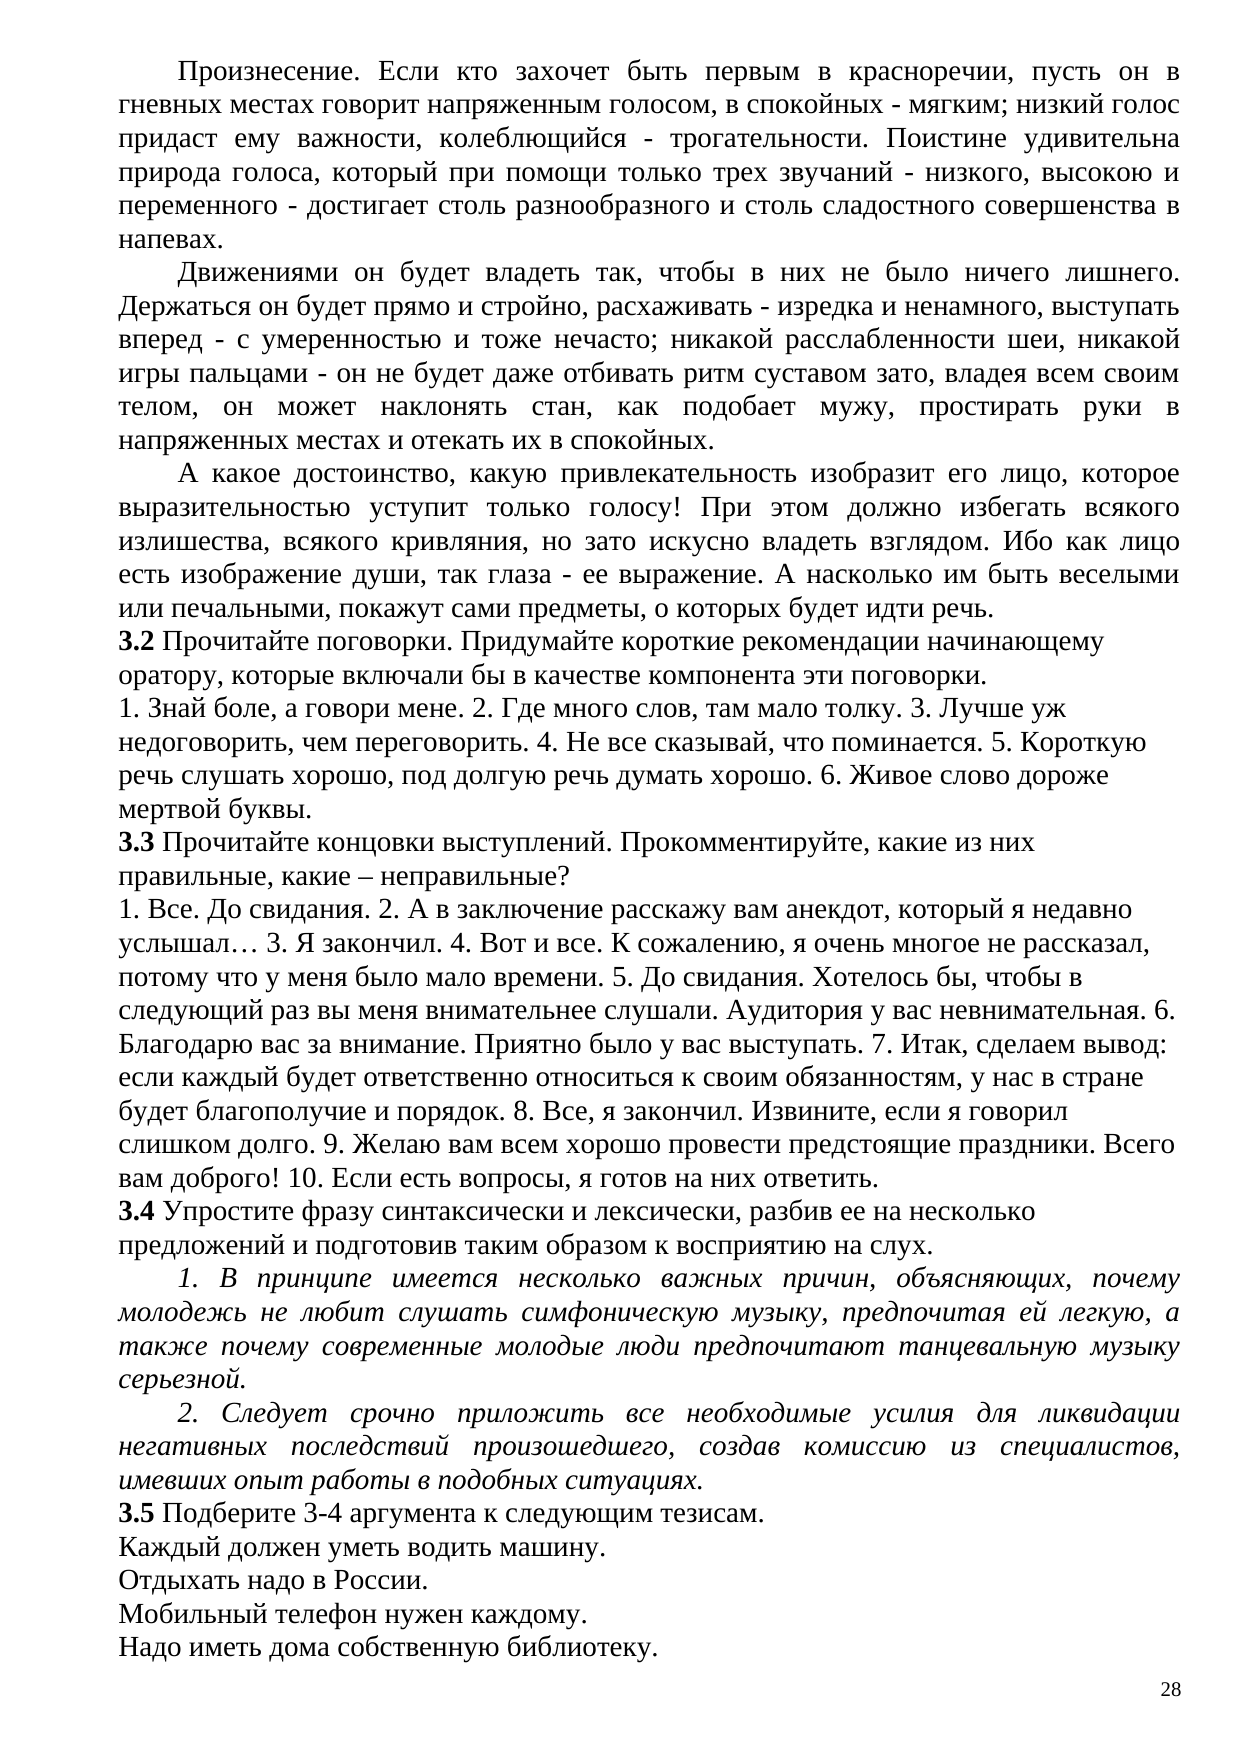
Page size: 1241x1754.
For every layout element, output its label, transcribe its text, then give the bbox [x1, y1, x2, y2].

text 1. В принципе имеется несколько важных причин, объясняющих, почему молодежь не любит слушать симфоническую музыку, предпочитая ей легкую, а также почему современные молодые люди предпочитают танцевальную музыку серьезной. [118, 1261, 1181, 1395]
text 3.4 Упростите фразу синтаксически и лексически, разбив ее на несколько предложений и подготовив таким образом к восприятию на слух. [118, 1193, 1181, 1261]
text Произнесение. Если кто захочет быть первым в красноречии, пусть он в гневных местах говорит напряженным голосом, в спокойных - мягким; низкий голос придаст ему важности, колеблющийся - трогательности. Поистине удивительна природа голоса, который при помощи только трех звучаний - низкого, высокою и переменного - достигает столь разнообразного и столь сладостного совершенства в напевах. [118, 53, 1181, 254]
text Каждый должен уметь водить машину. [118, 1529, 1181, 1562]
text Движениями он будет владеть так, чтобы в них не было ничего лишнего. Держаться он будет прямо и стройно, расхаживать - изредка и ненамного, выступать вперед - с умеренностью и тоже нечасто; никакой расслабленности шеи, никакой игры пальцами - он не будет даже отбивать ритм суставом зато, владея всем своим телом, он может наклонять стан, как подобает мужу, простирать руки в напряженных местах и отекать их в спокойных. [118, 254, 1181, 456]
text Мобильный телефон нужен каждому. [118, 1596, 1181, 1629]
text 2. Следует срочно приложить все необходимые усилия для ликвидации негативных последствий произошедшего, создав комиссию из специалистов, имевших опыт работы в подобных ситуациях. [118, 1395, 1181, 1495]
text 1. Все. До свидания. 2. А в заключение расскажу вам анекдот, который я недавно услышал… 3. Я закончил. 4. Вот и все. К сожалению, я очень многое не рассказал, потому что у меня было мало времени. 5. До свидания. Хотелось бы, чтобы в следующий раз вы меня внимательнее слушали. Аудитория у вас невнимательная. 6. Благодарю вас за внимание. Приятно было у вас выступать. 7. Итак, сделаем вывод: если каждый будет ответственно относиться к своим обязанностям, у нас в стране будет благополучие и порядок. 8. Все, я закончил. Извините, если я говорил слишком долго. 9. Желаю вам всем хорошо провести предстоящие праздники. Всего вам доброго! 10. Если есть вопросы, я готов на них ответить. [118, 892, 1181, 1193]
text 1. Знай боле, а говори мене. 2. Где много слов, там мало толку. 3. Лучше уж недоговорить, чем переговорить. 4. Не все сказывай, что поминается. 5. Короткую речь слушать хорошо, под долгую речь думать хорошо. 6. Живое слово дороже мертвой буквы. [118, 690, 1181, 824]
text 3.2 Прочитайте поговорки. Придумайте короткие рекомендации начинающему оратору, которые включали бы в качестве компонента эти поговорки. [118, 623, 1181, 690]
text 3.3 Прочитайте концовки выступлений. Прокомментируйте, какие из них правильные, какие – неправильные? [118, 824, 1181, 892]
text А какое достоинство, какую привлекательность изобразит его лицо, которое выразительностью уступит только голосу! При этом должно избегать всякого излишества, всякого кривляния, но зато искусно владеть взглядом. Ибо как лицо есть изображение души, так глаза - ее выражение. А насколько им быть веселыми или печальными, покажут сами предметы, о которых будет идти речь. [118, 456, 1181, 623]
text 3.5 Подберите 3-4 аргумента к следующим тезисам. [118, 1495, 1181, 1529]
text Надо иметь дома собственную библиотеку. [118, 1629, 1181, 1663]
text Отдыхать надо в России. [118, 1562, 1181, 1596]
